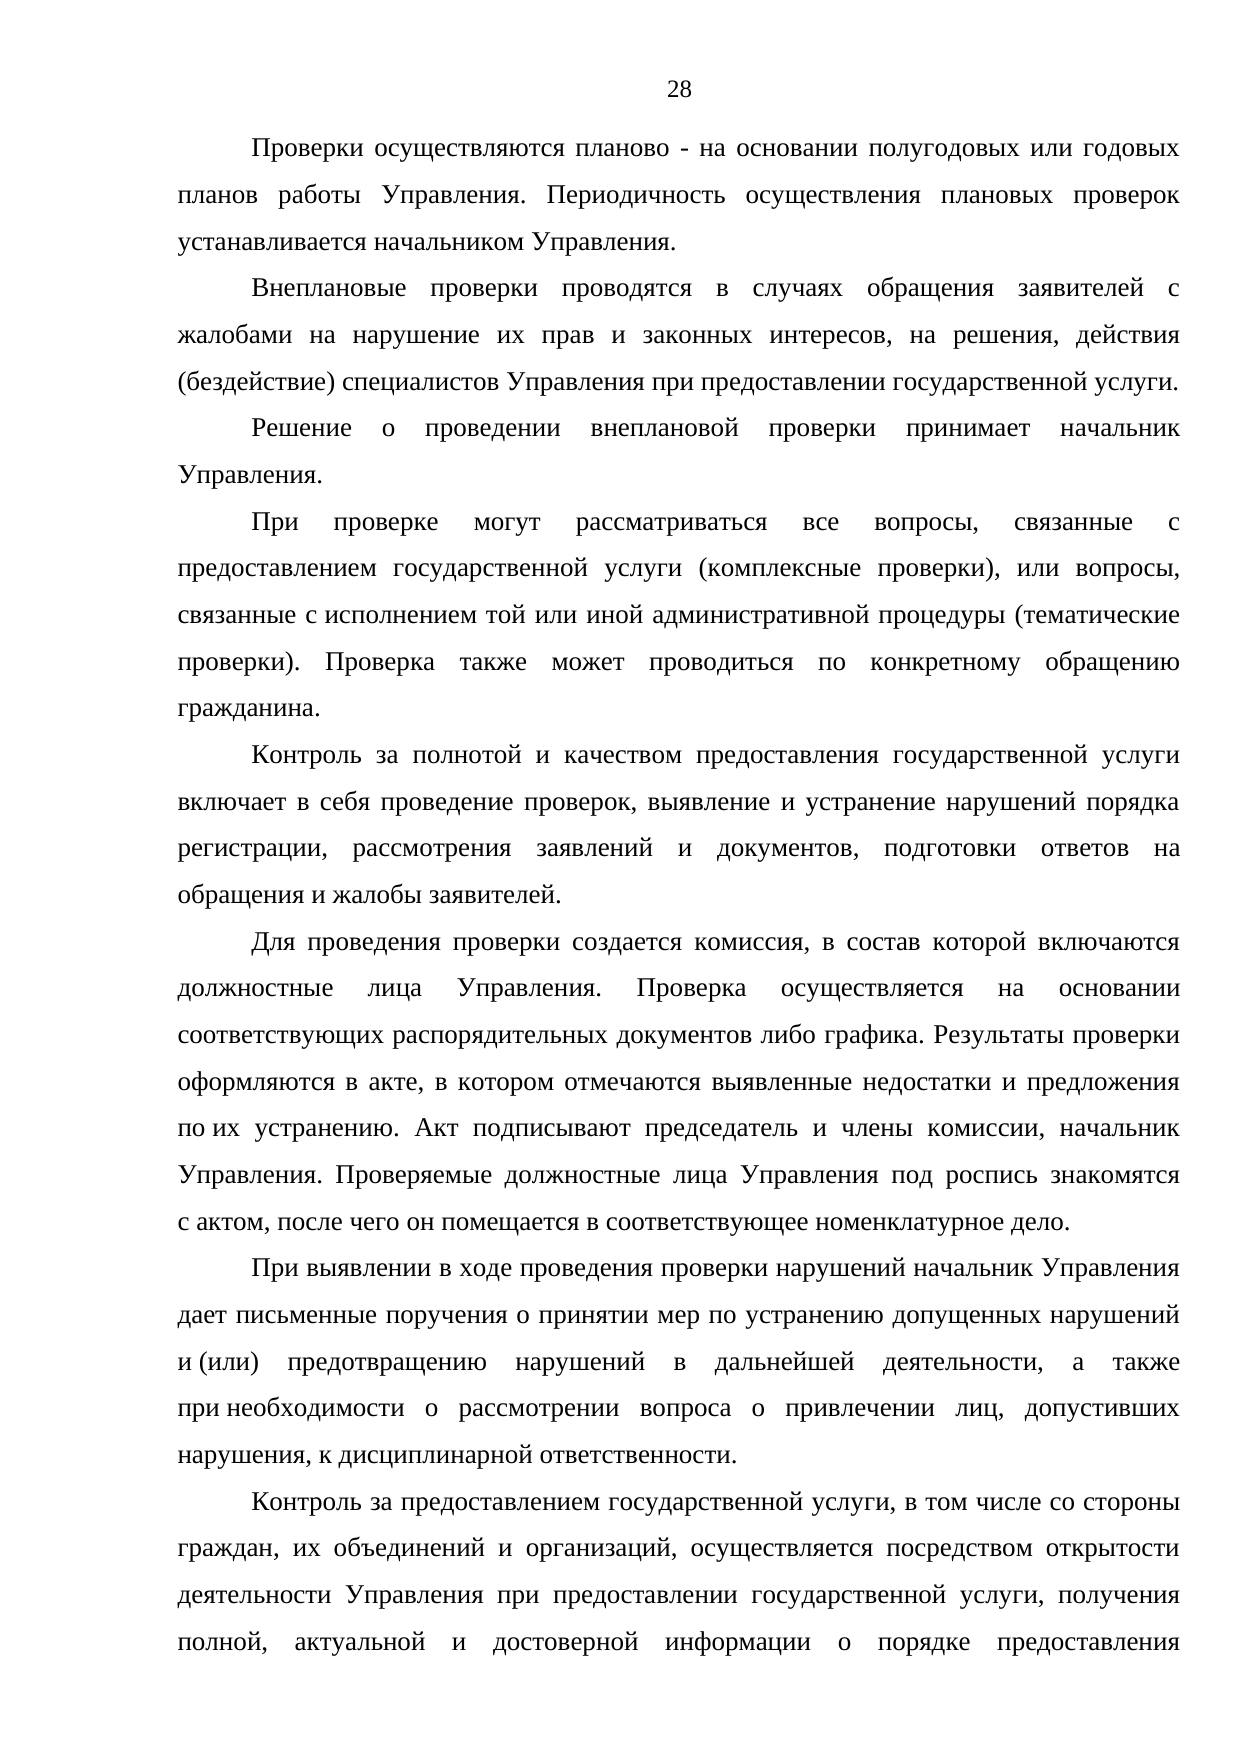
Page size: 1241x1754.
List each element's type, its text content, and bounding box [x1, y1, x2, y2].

text При проверке могут рассматриваться все вопросы, связанные с предоставлением государственной услуги (комплексные проверки), или вопросы, связанные с исполнением той или иной административной процедуры (тематические проверки). Проверка также может проводиться по конкретному обращению гражданина. [177, 505, 1181, 722]
text Контроль за полнотой и качеством предоставления государственной услуги включает в себя проведение проверок, выявление и устранение нарушений порядка регистрации, рассмотрения заявлений и документов, подготовки ответов на обращения и жалобы заявителей. [177, 738, 1181, 909]
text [177, 1485, 1181, 1656]
text Решение о проведении внеплановой проверки принимает начальник Управления. [177, 411, 1181, 489]
text Внеплановые проверки проводятся в случаях обращения заявителей с жалобами на нарушение их прав и законных интересов, на решения, действия (бездействие) специалистов Управления при предоставлении государственной услуги. [177, 271, 1181, 396]
text Проверки осуществляются планово - на основании полугодовых или годовых планов работы Управления. Периодичность осуществления плановых проверок устанавливается начальником Управления. [177, 131, 1181, 256]
text Для проведения проверки создается комиссия, в состав которой включаются должностные лица Управления. Проверка осуществляется на основании соответствующих распорядительных документов либо графика. Результаты проверки оформляются в акте, в котором отмечаются выявленные недостатки и предложения по их устранению. Акт подписывают председатель и члены комиссии, начальник Управления. Проверяемые должностные лица Управления под роспись знакомятся с актом, после чего он помещается в соответствующее номенклатурное дело. [177, 925, 1181, 1236]
text При выявлении в ходе проведения проверки нарушений начальник Управления дает письменные поручения о принятии мер по устранению допущенных нарушений и (или) предотвращению нарушений в дальнейшей деятельности, а также при необходимости о рассмотрении вопроса о привлечении лиц, допустивших нарушения, к дисциплинарной ответственности. [177, 1251, 1181, 1469]
